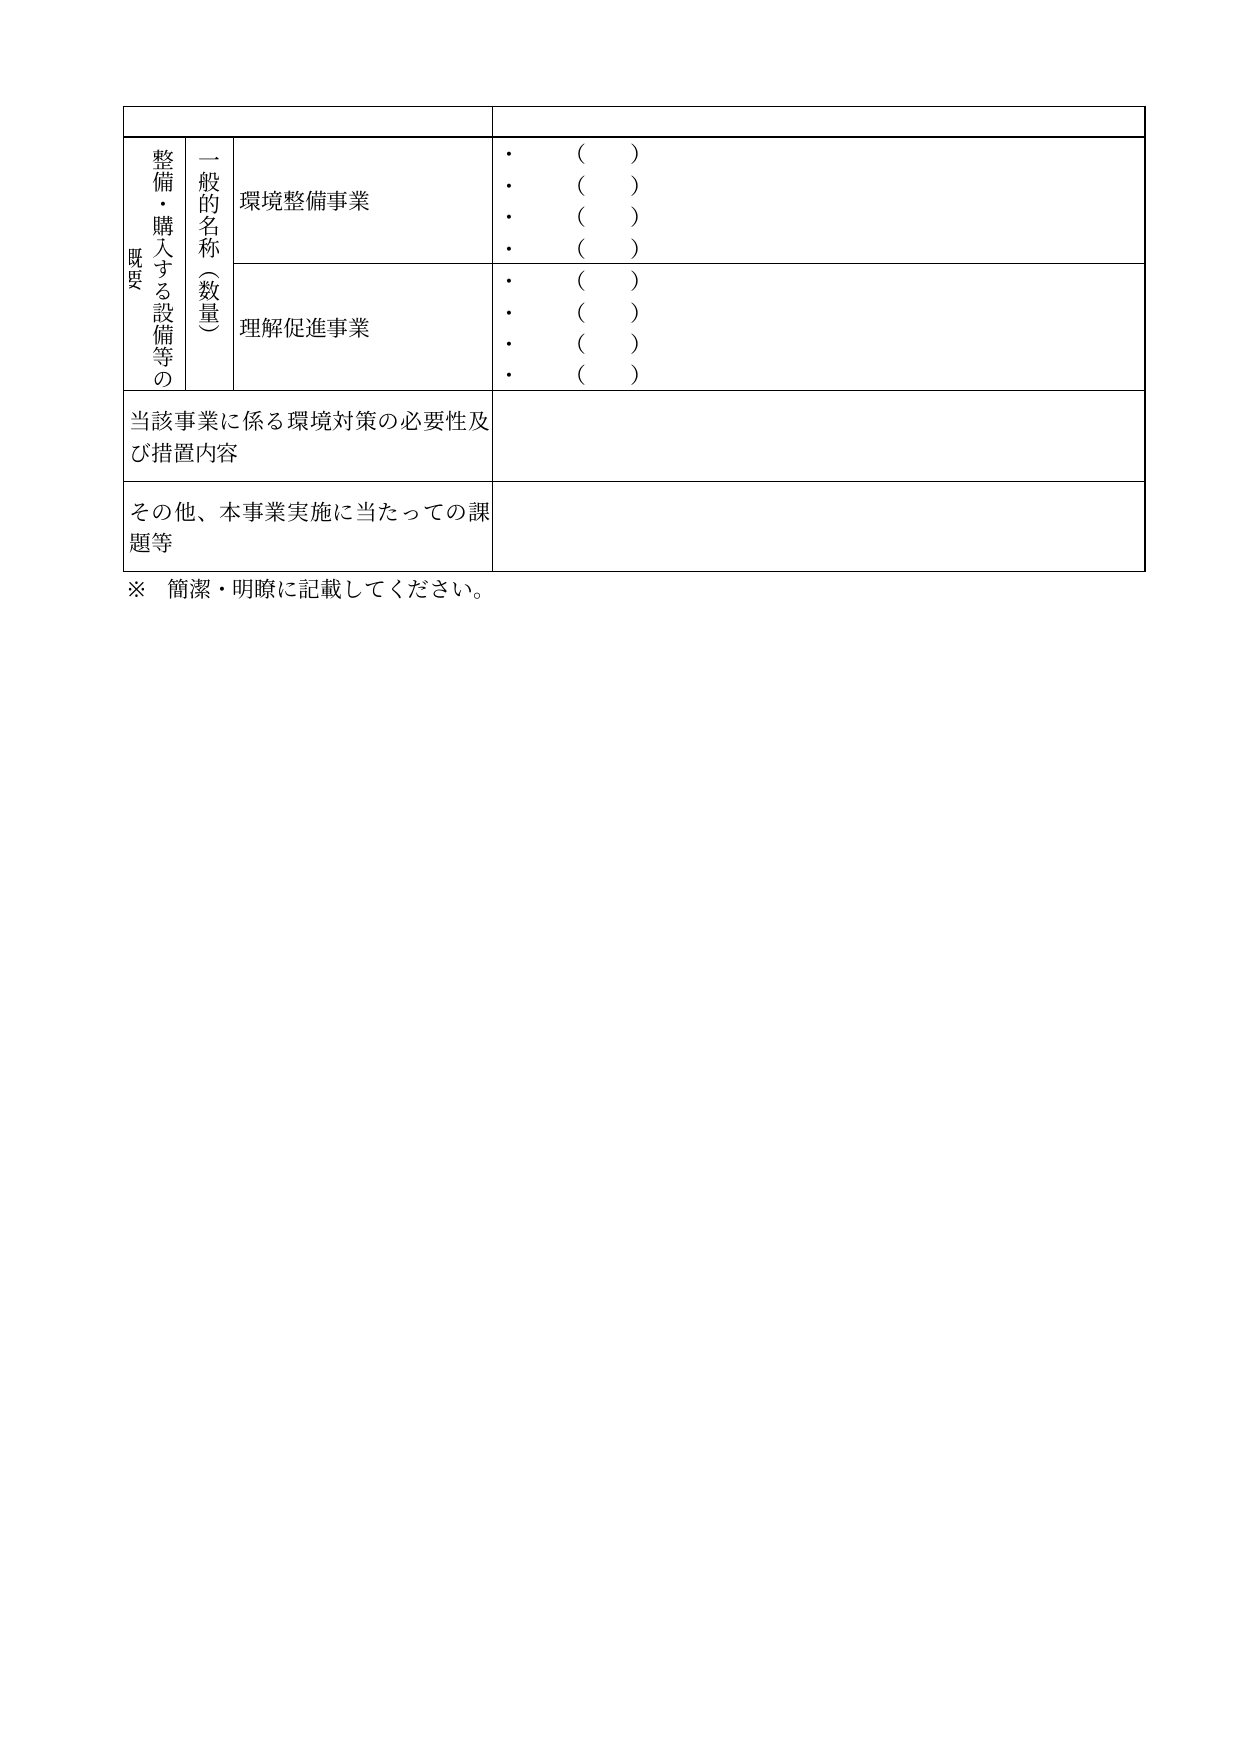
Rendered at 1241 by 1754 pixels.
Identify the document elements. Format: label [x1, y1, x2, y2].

table_header [100, 106, 1163, 603]
